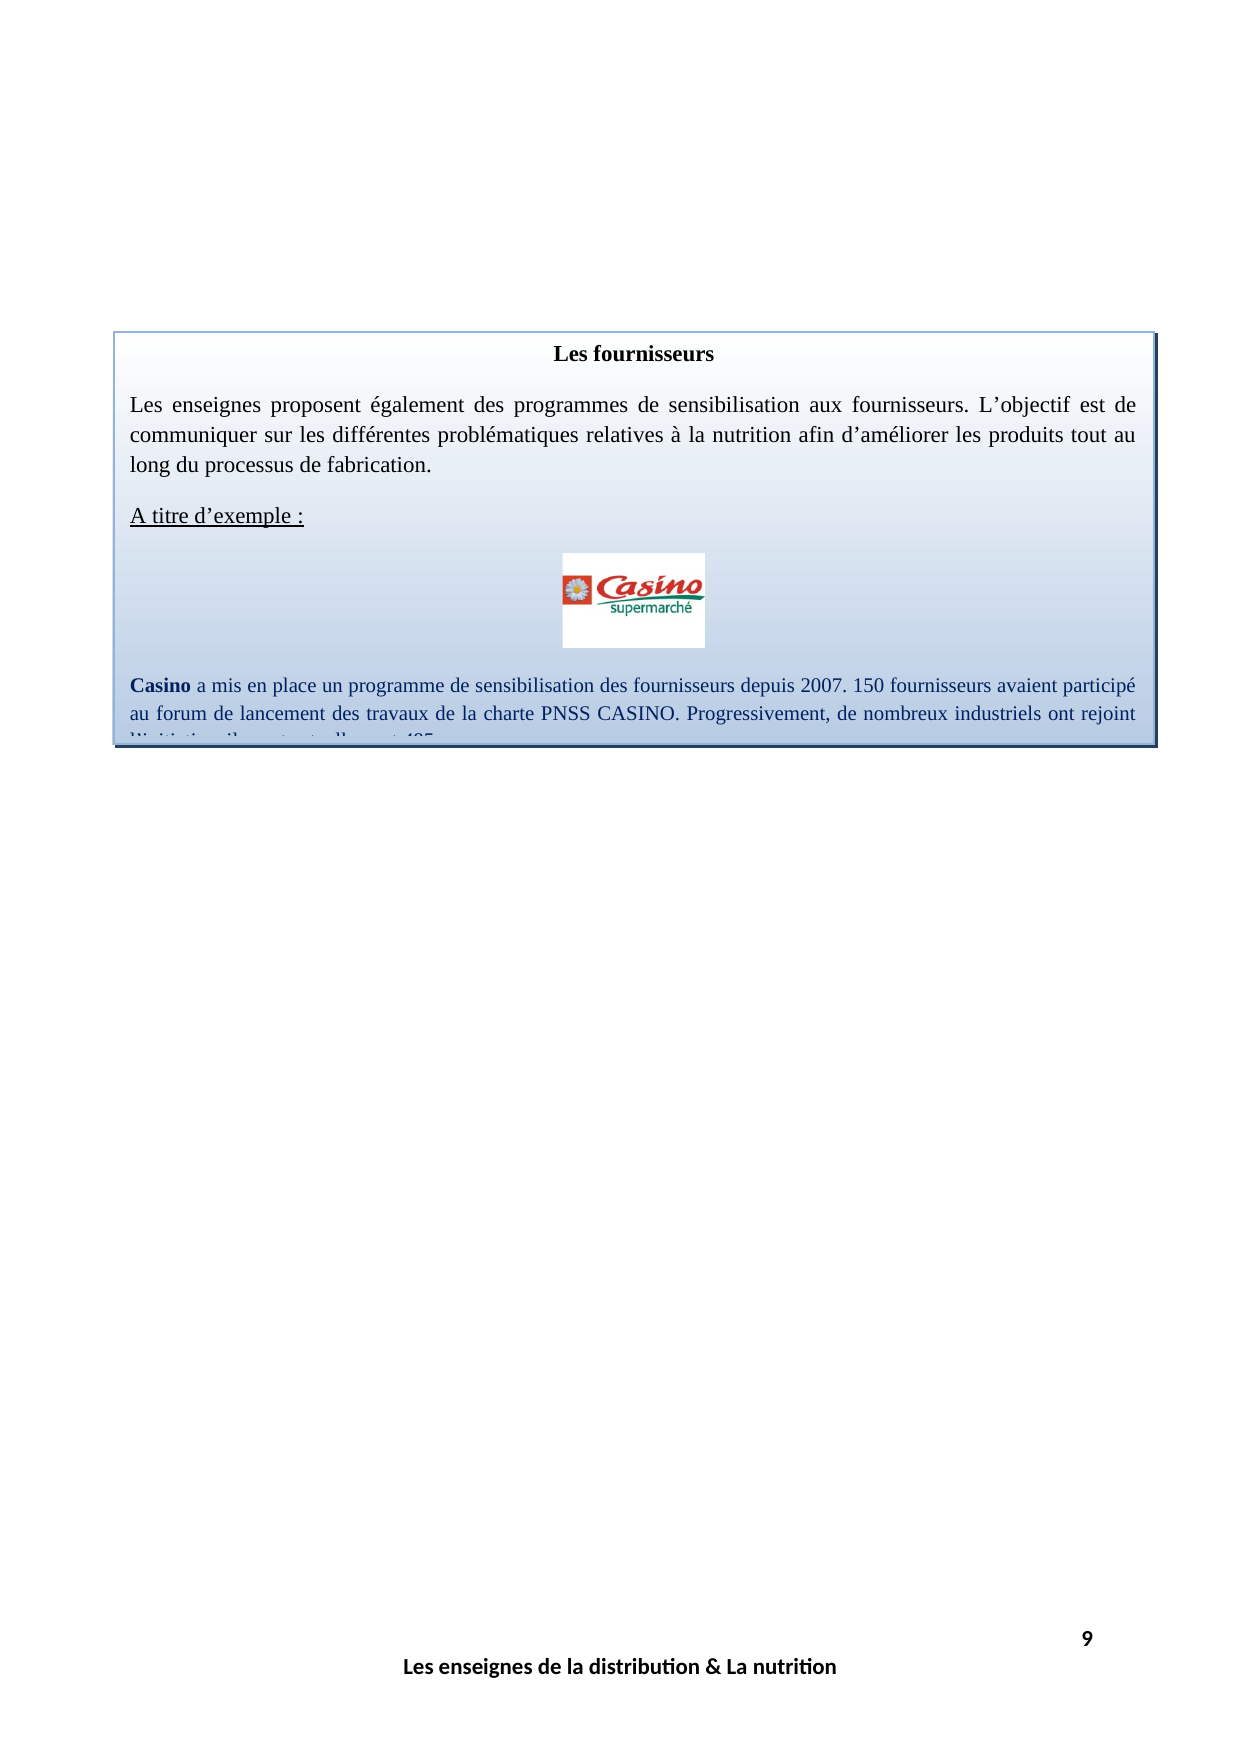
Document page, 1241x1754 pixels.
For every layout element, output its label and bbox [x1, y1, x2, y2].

picture [562, 553, 705, 648]
